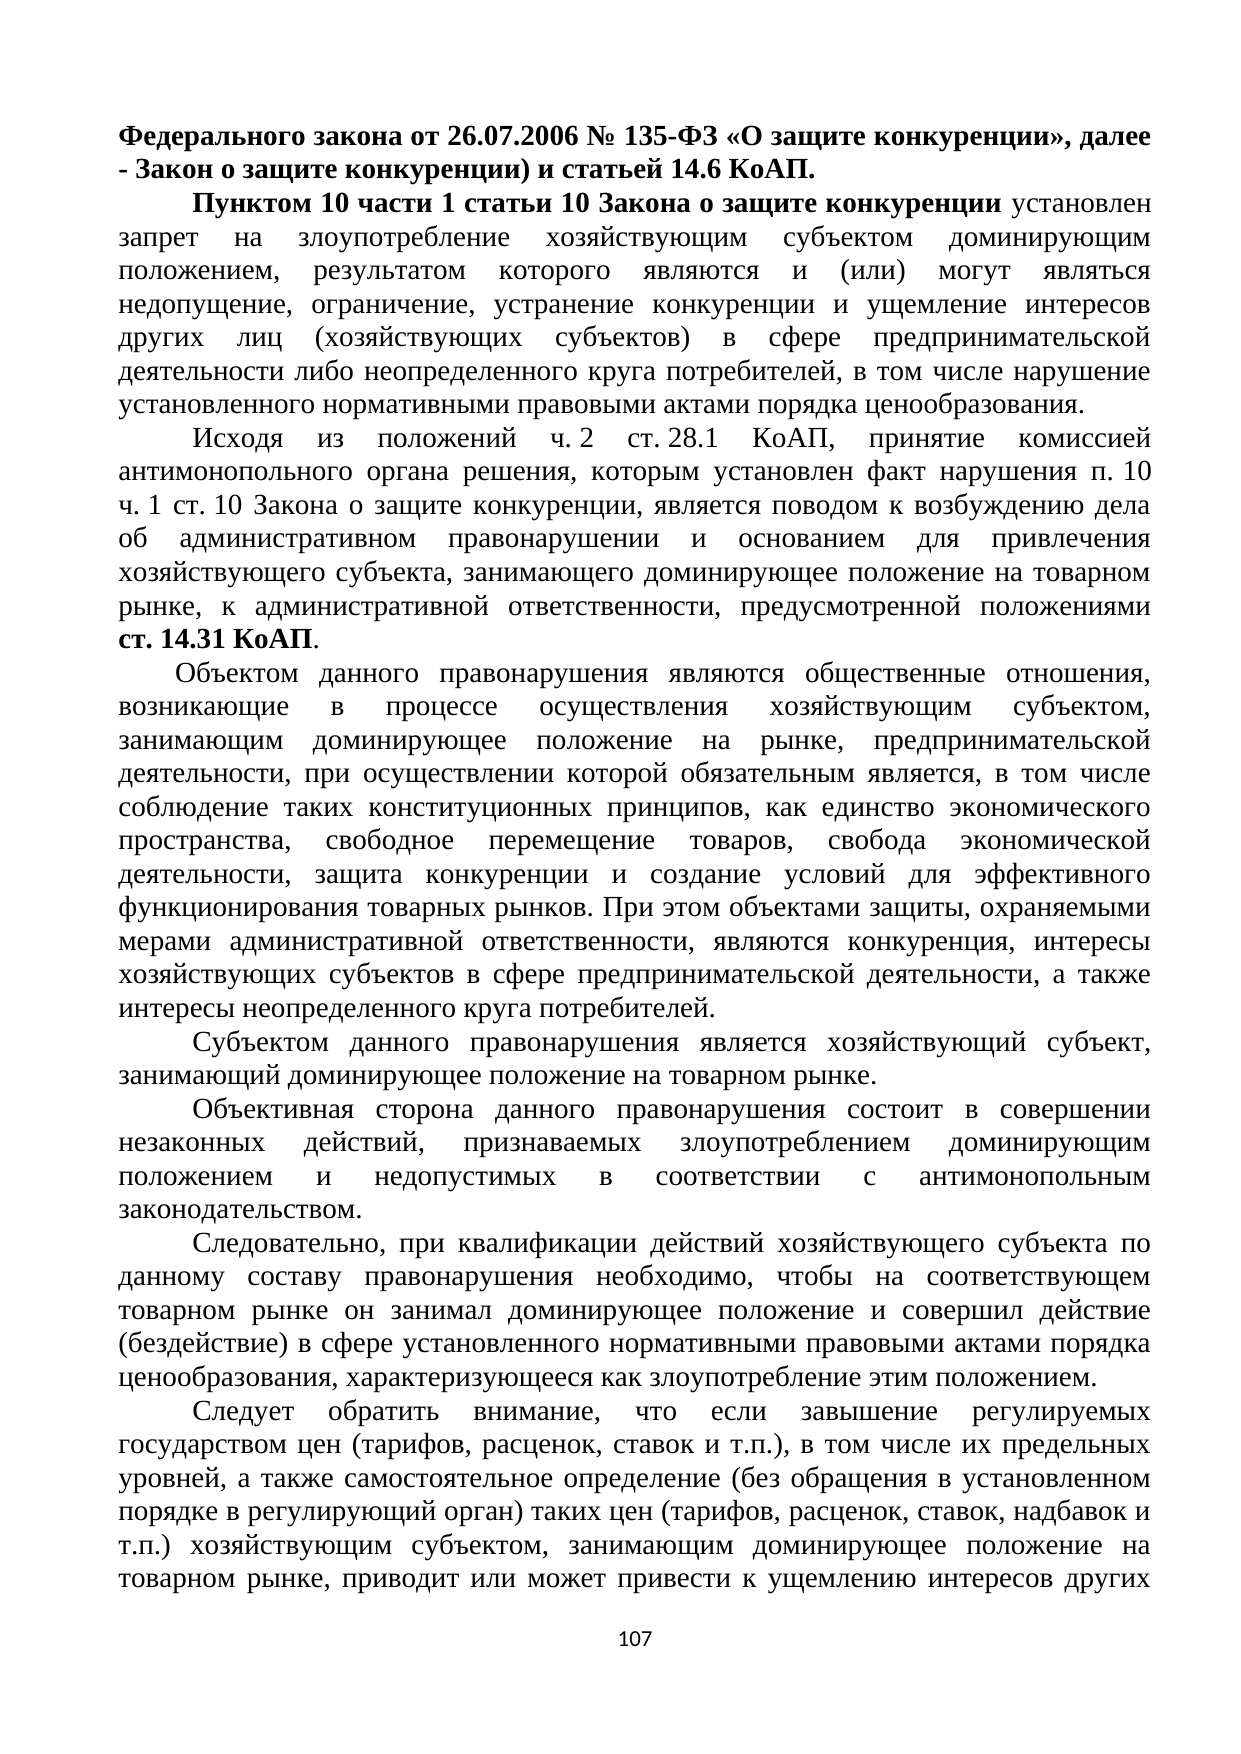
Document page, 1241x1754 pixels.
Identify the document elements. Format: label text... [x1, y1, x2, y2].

text Следовательно, при квалификации действий хозяйствующего субъекта по данному составу правонарушения необходимо, чтобы на соответствующем товарном рынке он занимал доминирующее положение и совершил действие (бездействие) в сфере установленного нормативными правовыми актами порядка ценообразования, характеризующееся как злоупотребление этим положением. [118, 1225, 1152, 1393]
text Объектом данного правонарушения являются общественные отношения, возникающие в процессе осуществления хозяйствующим субъектом, занимающим доминирующее положение на рынке, предпринимательской деятельности, при осуществлении которой обязательным является, в том числе соблюдение таких конституционных принципов, как единство экономического пространства, свободное перемещение товаров, свобода экономической деятельности, защита конкуренции и создание условий для эффективного функционирования товарных рынков. При этом объектами защиты, охраняемыми мерами административной ответственности, являются конкуренция, интересы хозяйствующих субъектов в сфере предпринимательской деятельности, а также интересы неопределенного круга потребителей. [118, 655, 1152, 1024]
text Объективная сторона данного правонарушения состоит в совершении незаконных действий, признаваемых злоупотреблением доминирующим положением и недопустимых в соответствии с антимонопольным законодательством. [118, 1091, 1152, 1225]
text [118, 118, 1152, 185]
text Исходя из положений ч. 2 ст. 28.1 КоАП, принятие комиссией антимонопольного органа решения, которым установлен факт нарушения п. 10 ч. 1 ст. 10 Закона о защите конкуренции, является поводом к возбуждению дела об административном правонарушении и основанием для привлечения хозяйствующего субъекта, занимающего доминирующее положение на товарном рынке, к административной ответственности, предусмотренной положениями ст. 14.31 КоАП. [118, 420, 1152, 655]
text Пунктом 10 части 1 статьи 10 Закона о защите конкуренции установлен запрет на злоупотребление хозяйствующим субъектом доминирующим положением, результатом которого являются и (или) могут являться недопущение, ограничение, устранение конкуренции и ущемление интересов других лиц (хозяйствующих субъектов) в сфере предпринимательской деятельности либо неопределенного круга потребителей, в том числе нарушение установленного нормативными правовыми актами порядка ценообразования. [118, 185, 1152, 420]
text Субъектом данного правонарушения является хозяйствующий субъект, занимающий доминирующее положение на товарном рынке. [118, 1024, 1152, 1091]
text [118, 1393, 1152, 1594]
